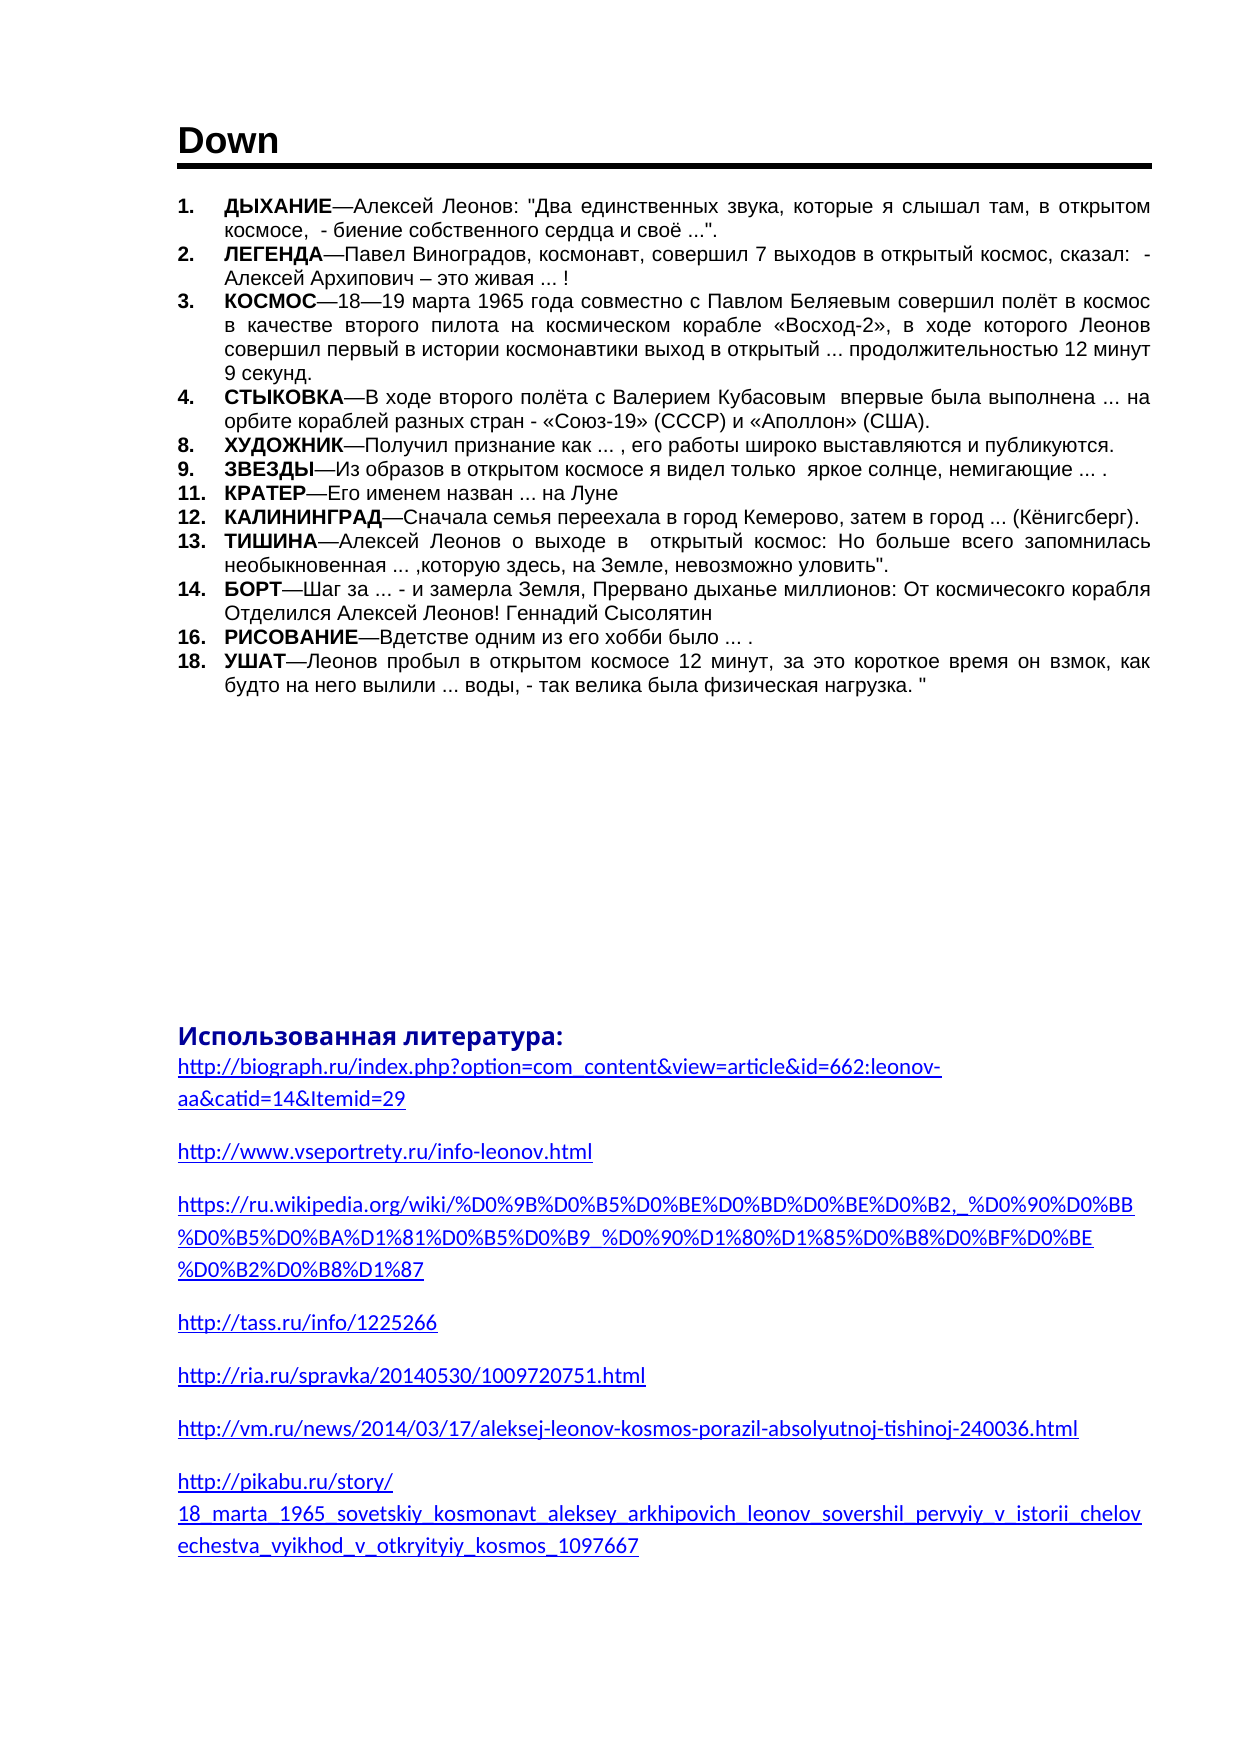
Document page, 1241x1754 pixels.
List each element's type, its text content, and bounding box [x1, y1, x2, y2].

text http://ria.ru/spravka/20140530/1009720751.html [177, 1361, 1152, 1389]
text Использованная литература: [177, 1018, 1152, 1052]
text 4. СТЫКОВКА—В ходе второго полёта с Валерием Кубасовым впервые была выполнена ... на орбите кораблей разных стран - «Союз-19» (СССР) и «Аполлон» (США). [177, 385, 1152, 433]
text http://vm.ru/news/2014/03/17/aleksej-leonov-kosmos-porazil-absolyutnoj-tishinoj-240036.html [177, 1414, 1152, 1442]
text 16. РИСОВАНИЕ—Вдетстве одним из его хобби было ... . [177, 625, 1152, 649]
text http://www.vseportrety.ru/info-leonov.html [177, 1137, 1152, 1166]
text 1. ДЫХАНИЕ—Алексей Леонов: "Два единственных звука, которые я слышал там, в открытом космосе, - биение собственного сердца и своё ...". [177, 193, 1152, 241]
text https://ru.wikipedia.org/wiki/%D0%9B%D0%B5%D0%BE%D0%BD%D0%BE%D0%B2,_%D0%90%D0%BB%D0%B5%D0%BA%D1%81%D0%B5%D0%B9_%D0%90%D1%80%D1%85%D0%B8%D0%BF%D0%BE%D0%B2%D0%B8%D1%87 [177, 1191, 1152, 1283]
text 8. ХУДОЖНИК—Получил признание как ... , его работы широко выставляются и публикуются. [177, 433, 1152, 457]
text 14. БОРТ—Шаг за ... - и замерла Земля, Прервано дыханье миллионов: От космичесокго корабля Отделился Алексей Леонов! Геннадий Сысолятин [177, 577, 1152, 625]
text 12. КАЛИНИНГРАД—Сначала семья переехала в город Кемерово, затем в город ... (Кёнигсберг). [177, 505, 1152, 529]
text 9. ЗВЕЗДЫ—Из образов в открытом космосе я видел только яркое солнце, немигающие ... . [177, 457, 1152, 481]
text 3. КОСМОС—18—19 марта 1965 года совместно с Павлом Беляевым совершил полёт в космос в качестве второго пилота на космическом корабле «Восход-2», в ходе которого Леонов совершил первый в истории космонавтики выход в открытый ... продолжительностью 12 минут 9 секунд. [177, 289, 1152, 385]
text http://pikabu.ru/story/18_marta_1965_sovetskiy_kosmonavt_aleksey_arkhipovich_leonov_sovershil_pervyiy_v_istorii_chelovechestva_vyikhod_v_otkryityiy_kosmos_1097667 [177, 1467, 1152, 1559]
text 13. ТИШИНА—Алексей Леонов о выходе в открытый космос: Но больше всего запомнилась необыкновенная ... ,которую здесь, на Земле, невозможно уловить". [177, 529, 1152, 577]
text http://biograph.ru/index.php?option=com_content&view=article&id=662:leonov-aa&catid=14&Itemid=29 [177, 1052, 1152, 1112]
text 11. КРАТЕР—Его именем назван ... на Луне [177, 481, 1152, 505]
text 2. ЛЕГЕНДА—Павел Виноградов, космонавт, совершил 7 выходов в открытый космос, сказал: - Алексей Архипович – это живая ... ! [177, 241, 1152, 289]
text 18. УШАТ—Леонов пробыл в открытом космосе 12 минут, за это короткое время он взмок, как будто на него вылили ... воды, - так велика была физическая нагрузка. " [177, 649, 1152, 697]
text Down [177, 118, 1152, 163]
text http://tass.ru/info/1225266 [177, 1308, 1152, 1336]
